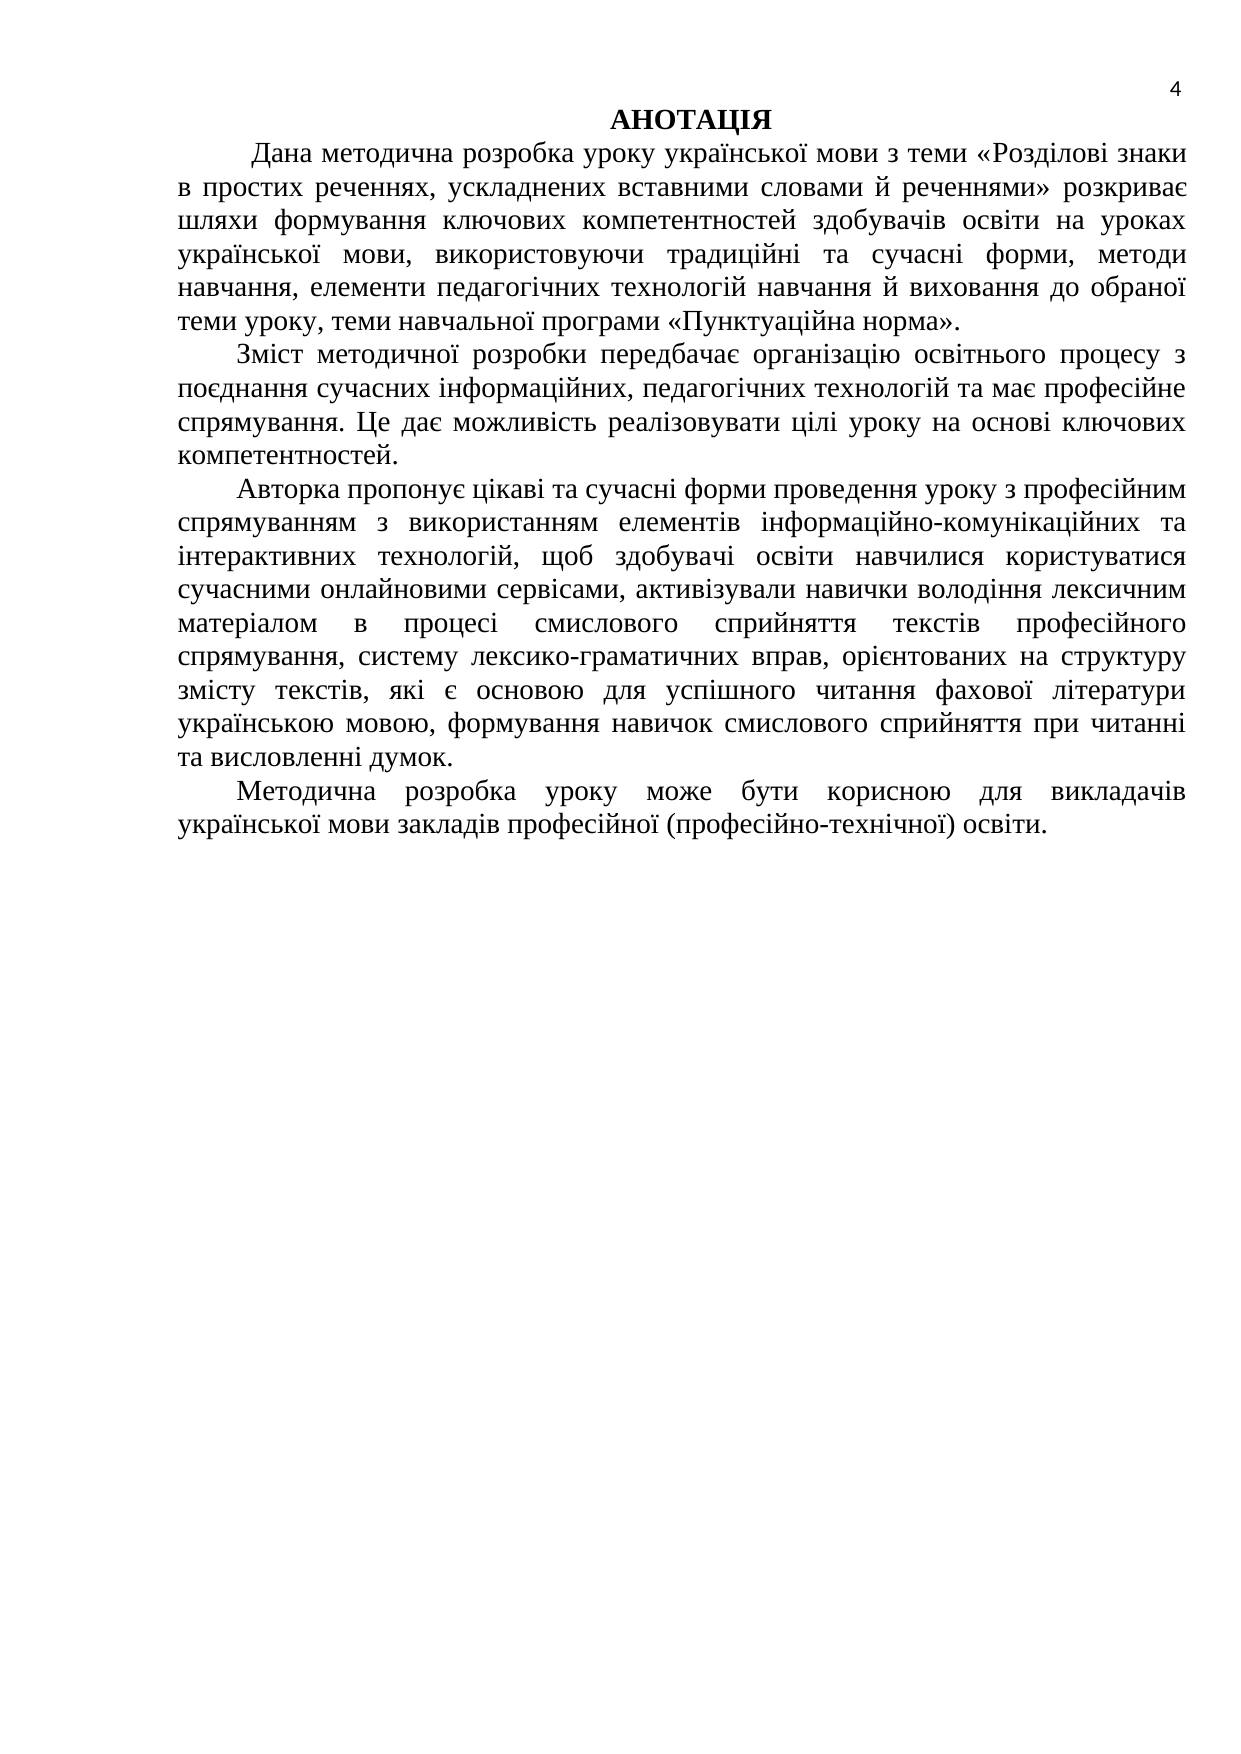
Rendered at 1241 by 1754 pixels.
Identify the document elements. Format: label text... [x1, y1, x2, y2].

text Дана методична розробка уроку української мови з теми «Розділові знаки в простих реченнях, ускладнених вставними словами й реченнями» розкриває шляхи формування ключових компетентностей здобувачів освіти на уроках української мови, використовуючи традиційні та сучасні форми, методи навчання, елементи педагогічних технологій навчання й виховання до обраної теми уроку, теми навчальної програми «Пунктуаційна норма». [177, 135, 1187, 337]
text Методична розробка уроку може бути корисною для викладачів української мови закладів професійної (професійно-технічної) освіти. [177, 773, 1187, 840]
text АНОТАЦІЯ [195, 102, 1187, 135]
text Авторка пропонує цікаві та сучасні форми проведення уроку з професійним спрямуванням з використанням елементів інформаційно-комунікаційних та інтерактивних технологій, щоб здобувачі освіти навчилися користуватися сучасними онлайновими сервісами, активізували навички володіння лексичним матеріалом в процесі смислового сприйняття текстів професійного спрямування, систему лексико-граматичних вправ, орієнтованих на структуру змісту текстів, які є основою для успішного читання фахової літератури українською мовою, формування навичок смислового сприйняття при читанні та висловленні думок. [177, 471, 1187, 773]
text Зміст методичної розробки передбачає організацію освітнього процесу з поєднання сучасних інформаційних, педагогічних технологій та має професійне спрямування. Це дає можливість реалізовувати цілі уроку на основі ключових компетентностей. [177, 337, 1187, 471]
